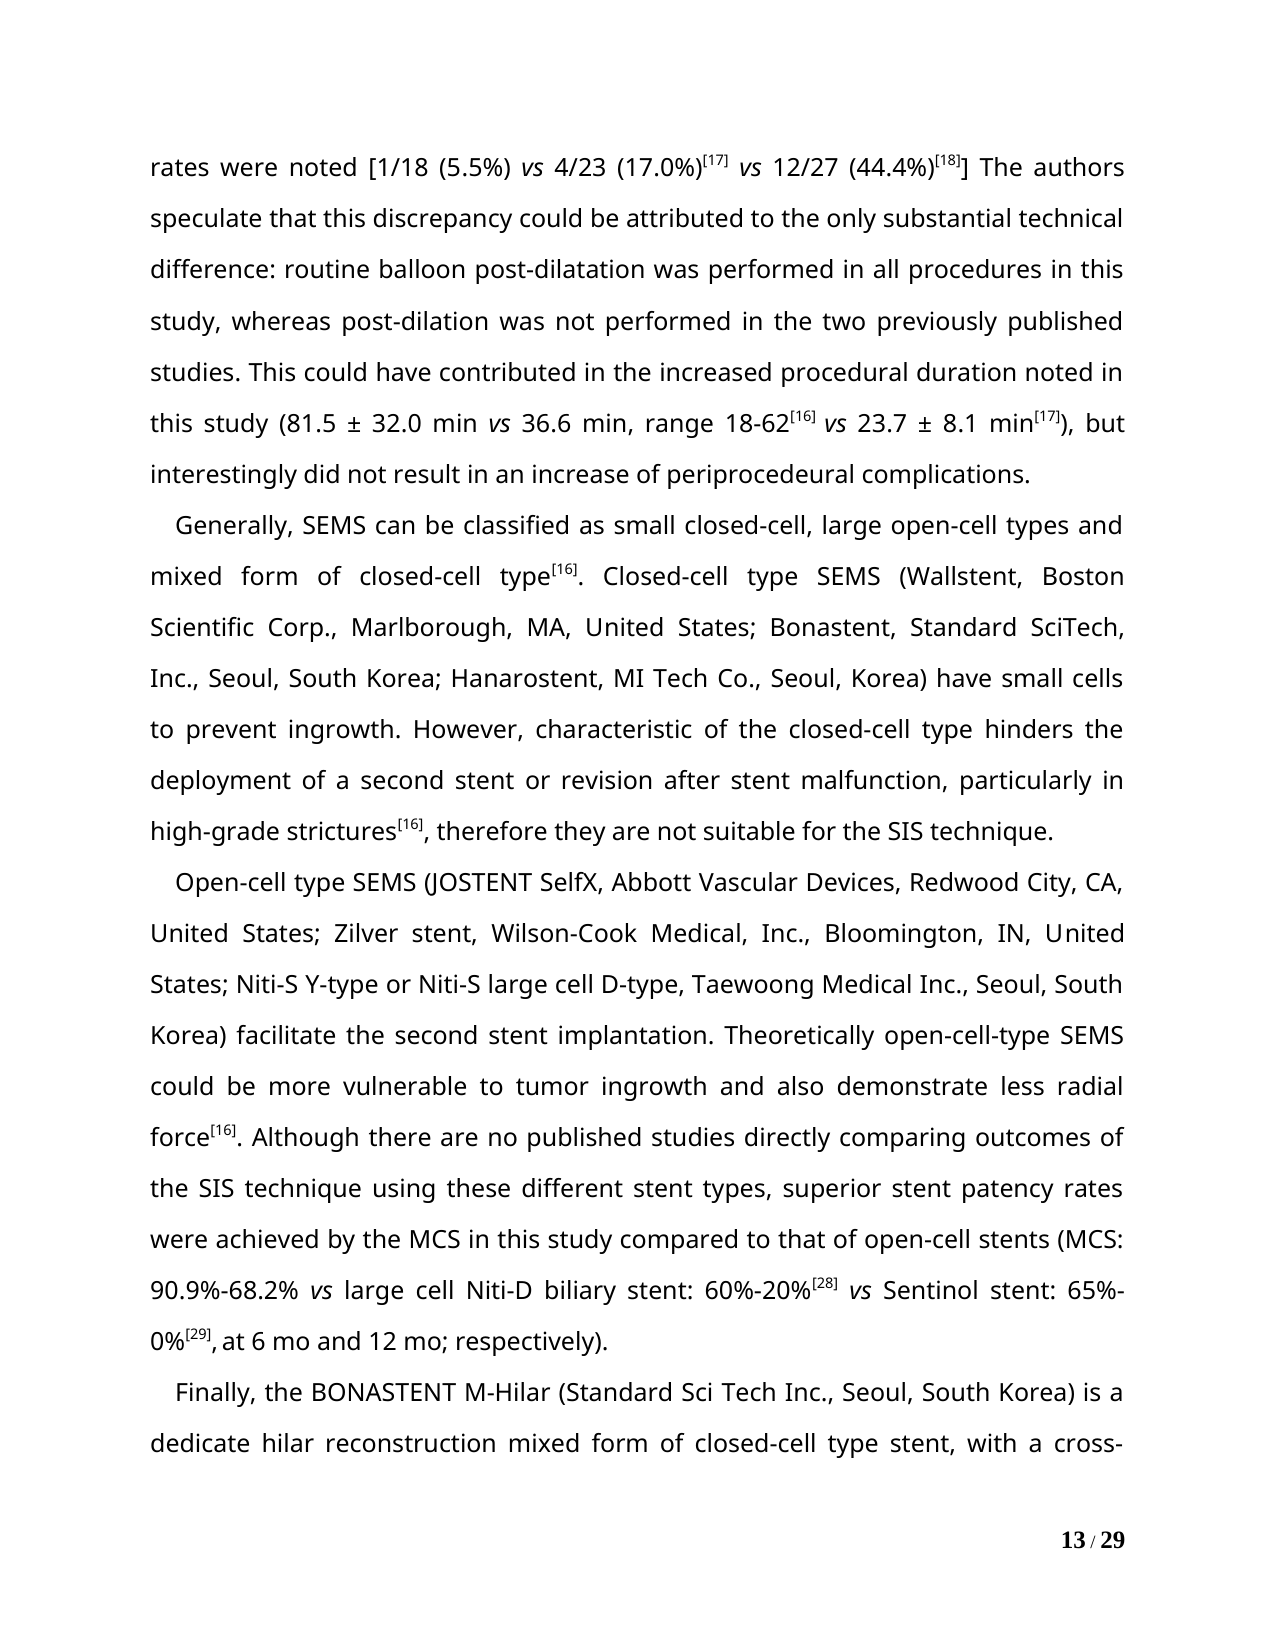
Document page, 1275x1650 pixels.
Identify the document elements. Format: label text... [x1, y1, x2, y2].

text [150, 150, 1125, 490]
text Open-cell type SEMS (JOSTENT SelfX, Abbott Vascular Devices, Redwood City, CA, United States; Zilver stent, Wilson-Cook Medical, Inc., Bloomington, IN, United States; Niti-S Y-type or Niti-S large cell D-type, Taewoong Medical Inc., Seoul, South Korea) facilitate the second stent implantation. Theoretically open-cell-type SEMS could be more vulnerable to tumor ingrowth and also demonstrate less radial force[16]. Although there are no published studies directly comparing outcomes of the SIS technique using these different stent types, superior stent patency rates were achieved by the MCS in this study compared to that of open-cell stents (MCS: 90.9%-68.2% vs large cell Niti-D biliary stent: 60%-20%[28] vs Sentinol stent: 65%-0%[29], at 6 mo and 12 mo; respectively). [150, 864, 1125, 1358]
text Generally, SEMS can be classified as small closed-cell, large open-cell types and mixed form of closed-cell type[16]. Closed-cell type SEMS (Wallstent, Boston Scientific Corp., Marlborough, MA, United States; Bonastent, Standard SciTech, Inc., Seoul, South Korea; Hanarostent, MI Tech Co., Seoul, Korea) have small cells to prevent ingrowth. However, characteristic of the closed-cell type hinders the deployment of a second stent or revision after stent malfunction, particularly in high-grade strictures[16], therefore they are not suitable for the SIS technique. [150, 507, 1125, 848]
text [150, 1375, 1125, 1460]
